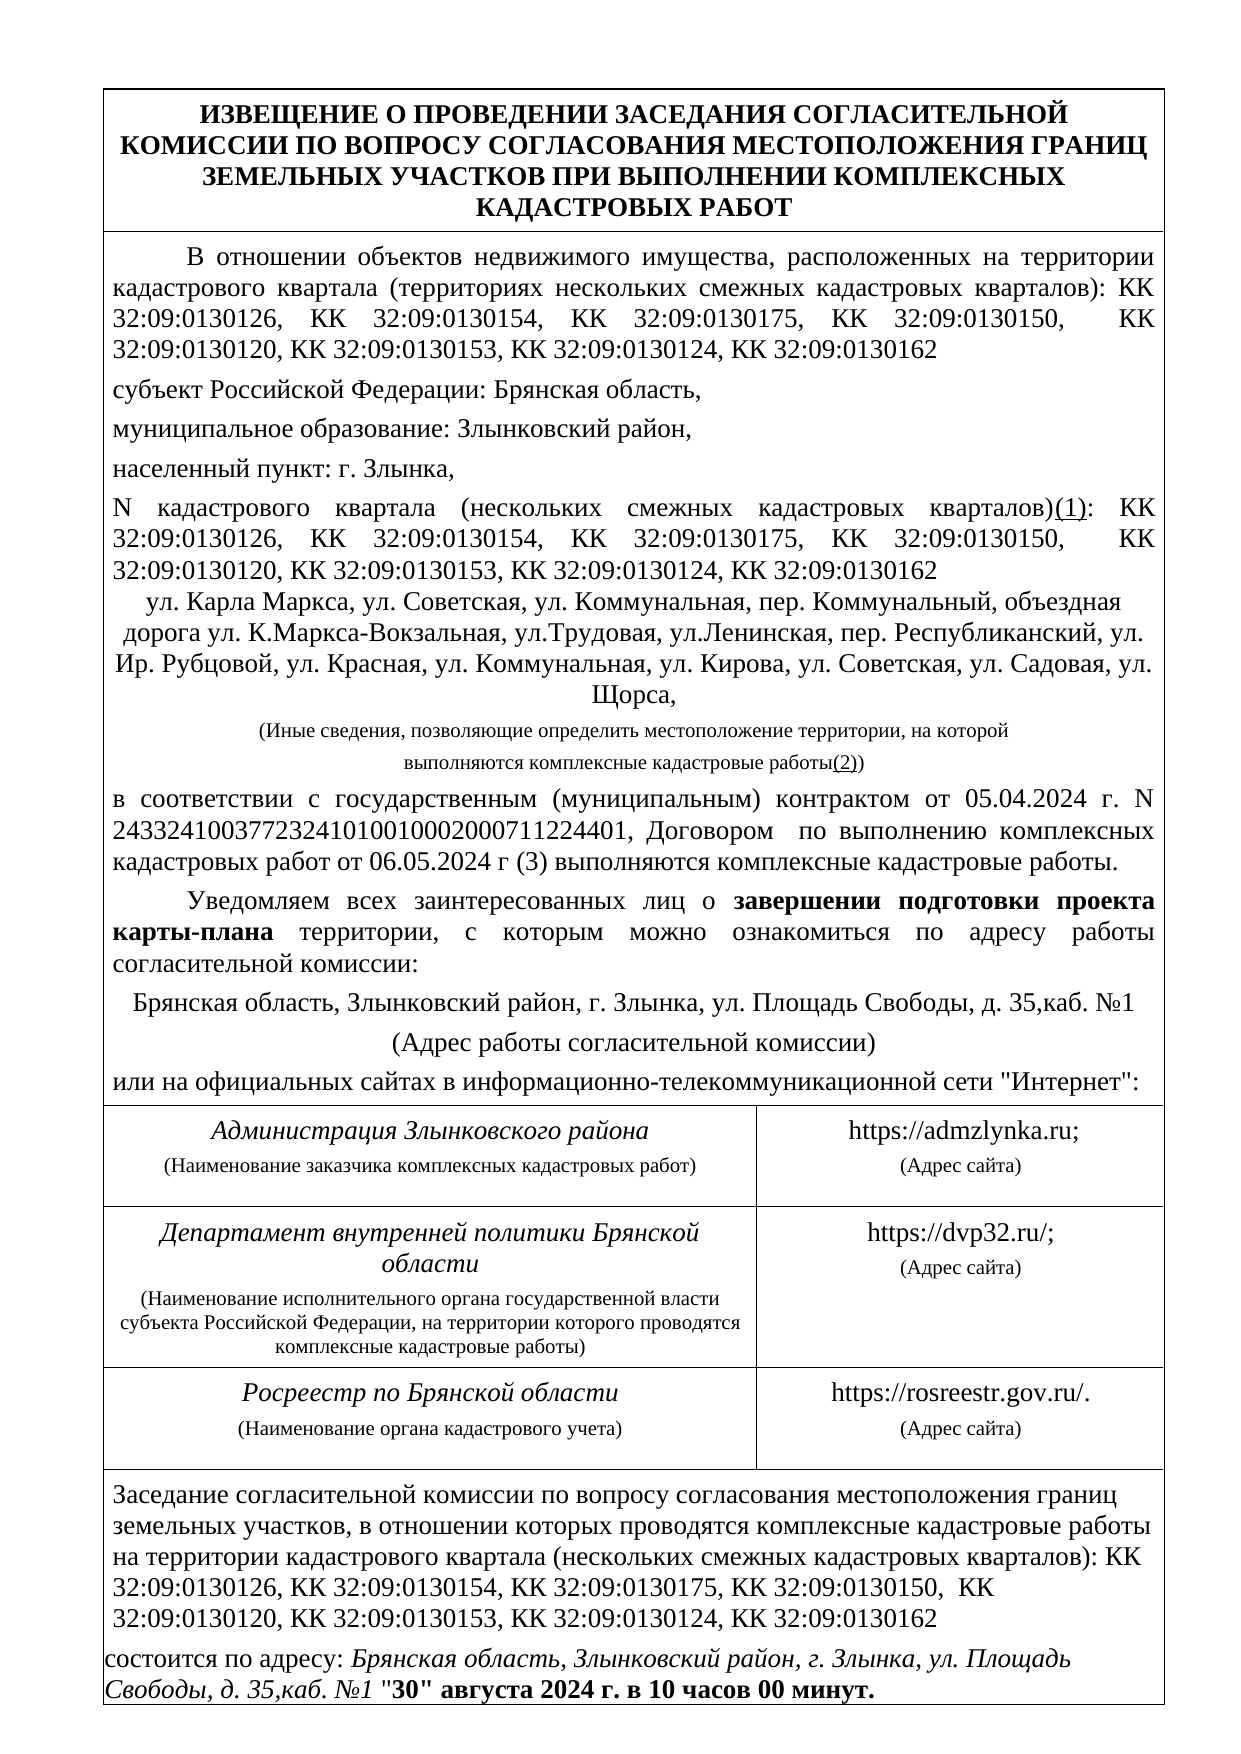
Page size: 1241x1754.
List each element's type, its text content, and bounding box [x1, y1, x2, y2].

table_cell https://admzlynka.ru; (Адрес сайта) [757, 1105, 1164, 1206]
table_cell https://rosreestr.gov.ru/. (Адрес сайта) [757, 1367, 1164, 1468]
table_cell В отношении объектов недвижимого имущества, расположенных на территории кадастрового квартала (территориях нескольких смежных кадастровых кварталов): КК 32:09:0130126, КК 32:09:0130154, КК 32:09:0130175, КК 32:09:0130150, КК 32:09:0130120, КК 32:09:0130153, КК 32:09:0130124, КК 32:09:0130162 субъект Российской Федерации: Брянская область, муниципальное образование: Злынковский район, населенный пункт: г. Злынка, N кадастрового квартала (нескольких смежных кадастровых кварталов)(1): КК 32:09:0130126, КК 32:09:0130154, КК 32:09:0130175, КК 32:09:0130150, КК 32:09:0130120, КК 32:09:0130153, КК 32:09:0130124, КК 32:09:0130162 ул. Карла Маркса, ул. Советская, ул. Коммунальная, пер. Коммунальный, объездная дорога ул. К.Маркса-Вокзальная, ул.Трудовая, ул.Ленинская, пер. Республиканский, ул. Ир. Рубцовой, ул. Красная, ул. Коммунальная, ул. Кирова, ул. Советская, ул. Садовая, ул. Щорса, (Иные сведения, позволяющие определить местоположение территории, на которой выполняются комплексные кадастровые работы(2)) в соответствии с государственным (муниципальным) контрактом от 05.04.2024 г. N 24332410037723241010010002000711224401, Договором по выполнению комплексных кадастровых работ от 06.05.2024 г (3) выполняются комплексные кадастровые работы. Уведомляем всех заинтересованных лиц о завершении подготовки проекта карты-плана территории, с которым можно ознакомиться по адресу работы согласительной комиссии: Брянская область, Злынковский район, г. Злынка, ул. Площадь Свободы, д. 35,каб. №1 (Адрес работы согласительной комиссии) или на официальных сайтах в информационно-телекоммуникационной сети "Интернет": [104, 231, 1164, 1104]
table_cell Росреестр по Брянской области (Наименование органа кадастрового учета) [104, 1368, 756, 1468]
table_cell https://dvp32.ru/; (Адрес сайта) [757, 1206, 1164, 1367]
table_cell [104, 1469, 1164, 1704]
table_cell Департамент внутренней политики Брянской области (Наименование исполнительного органа государственной власти субъекта Российской Федерации, на территории которого проводятся комплексные кадастровые работы) [104, 1207, 756, 1367]
table_cell Администрация Злынковского района (Наименование заказчика комплексных кадастровых работ) [104, 1106, 756, 1206]
table_header ИЗВЕЩЕНИЕ О ПРОВЕДЕНИИ ЗАСЕДАНИЯ СОГЛАСИТЕЛЬНОЙ КОМИССИИ ПО ВОПРОСУ СОГЛАСОВАНИЯ МЕСТОПОЛОЖЕНИЯ ГРАНИЦ ЗЕМЕЛЬНЫХ УЧАСТКОВ ПРИ ВЫПОЛНЕНИИ КОМПЛЕКСНЫХ КАДАСТРОВЫХ РАБОТ [104, 90, 1164, 231]
